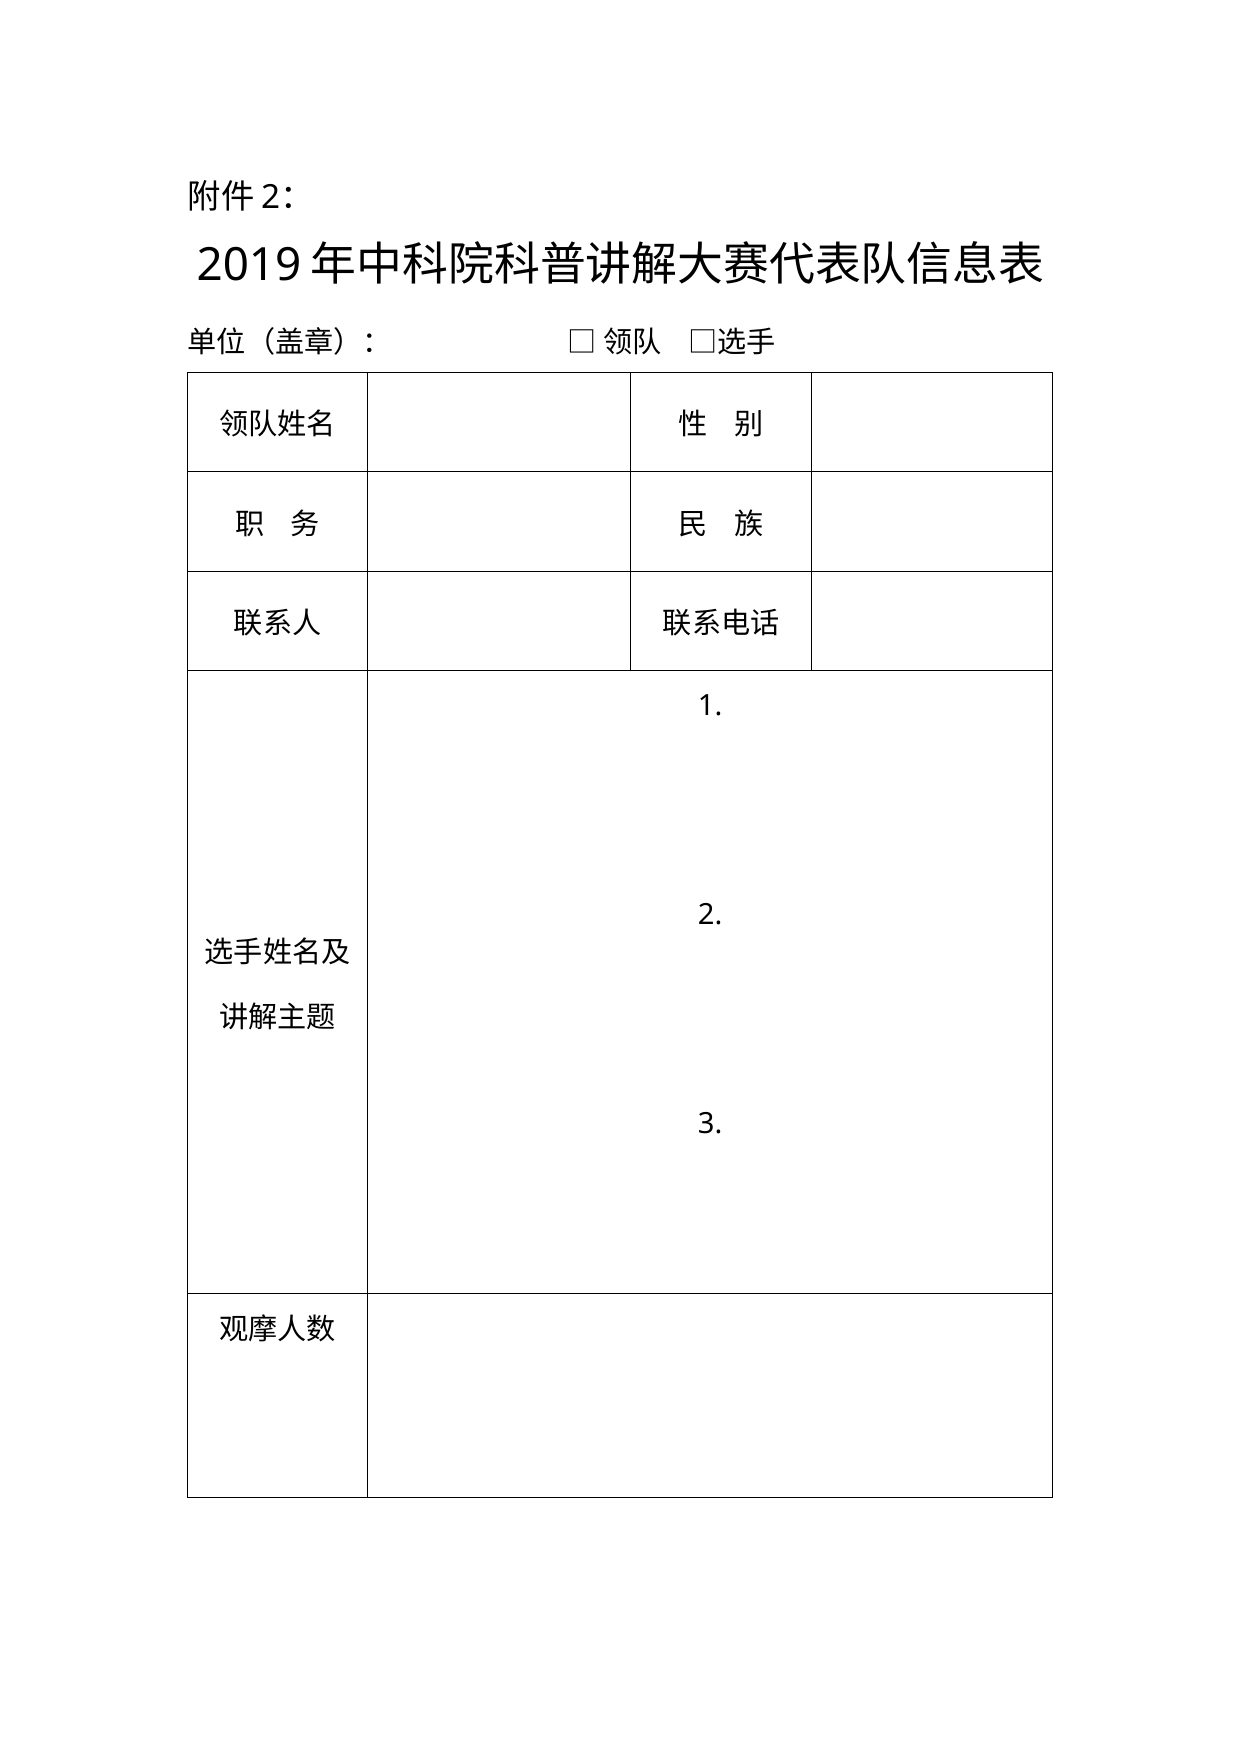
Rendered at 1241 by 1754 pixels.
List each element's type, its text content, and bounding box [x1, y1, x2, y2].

table_cell [368, 572, 630, 670]
table_cell [368, 472, 630, 571]
table_cell 民 族 [631, 472, 811, 571]
table_header [812, 373, 1052, 471]
table_header [368, 373, 630, 471]
table_cell [812, 472, 1052, 571]
text 单位（盖章）： □ 领队 □选手 [187, 307, 1053, 372]
table_cell 1. 2. 3. [368, 671, 1052, 1293]
table_cell 选手姓名及讲解主题 [188, 671, 367, 1293]
table_header 性 别 [631, 373, 811, 471]
table_cell [812, 572, 1052, 670]
table_cell 职 务 [188, 472, 367, 571]
table_header 领队姓名 [188, 373, 367, 471]
table_cell 联系人 [188, 572, 367, 670]
text 2019年中科院科普讲解大赛代表队信息表 [187, 227, 1053, 293]
table_cell [368, 1294, 1052, 1497]
text 附件2： [187, 162, 1053, 227]
table_cell 观摩人数 [188, 1294, 367, 1497]
table_cell 联系电话 [631, 572, 811, 670]
